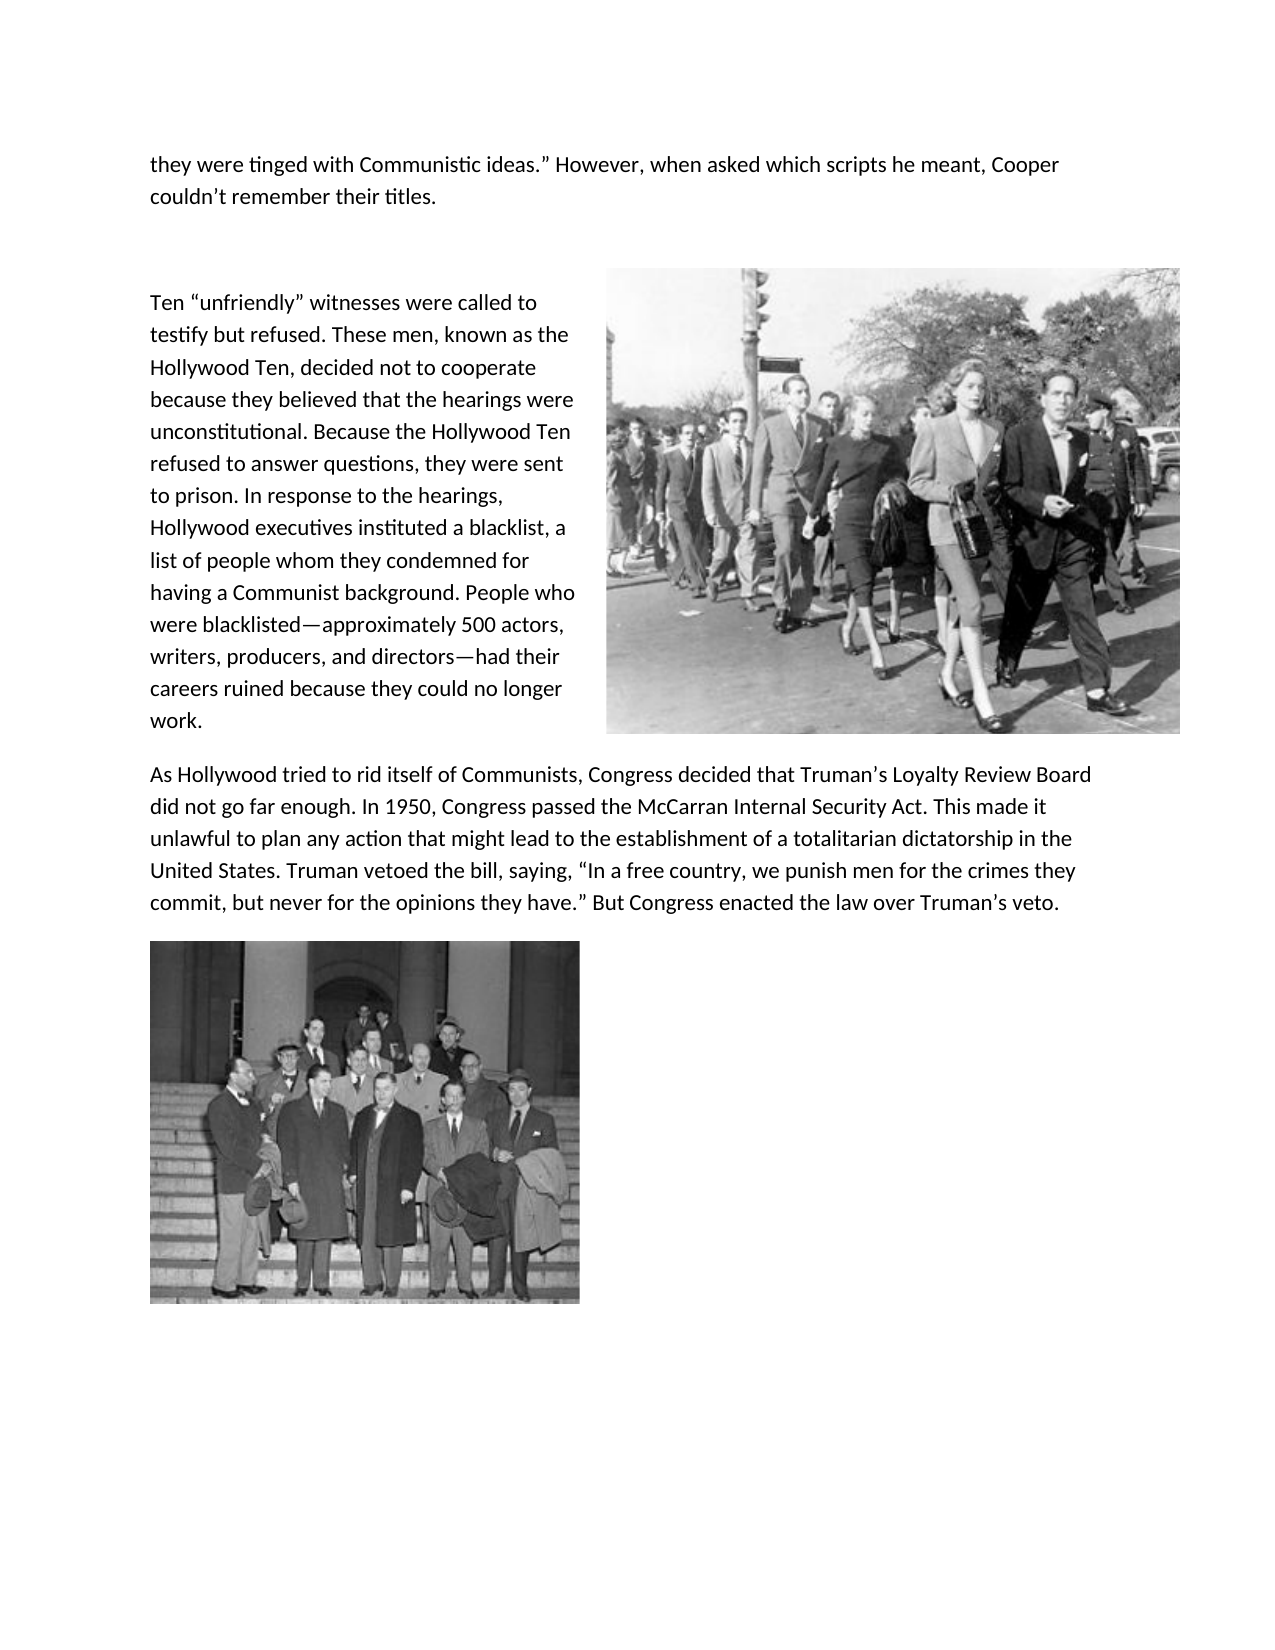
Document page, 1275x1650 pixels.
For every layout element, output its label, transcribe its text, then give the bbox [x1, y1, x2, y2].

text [150, 150, 1125, 210]
text As Hollywood tried to rid itself of Communists, Congress decided that Truman’s Loyalty Review Board did not go far enough. In 1950, Congress passed the McCarran Internal Security Act. This made it unlawful to plan any action that might lead to the establishment of a totalitarian dictatorship in the United States. Truman vetoed the bill, saying, “In a free country, we punish men for the crimes they commit, but never for the opinions they have.” But Congress enacted the law over Truman’s veto. [150, 760, 1125, 916]
picture [150, 941, 580, 1304]
picture [606, 268, 1180, 734]
